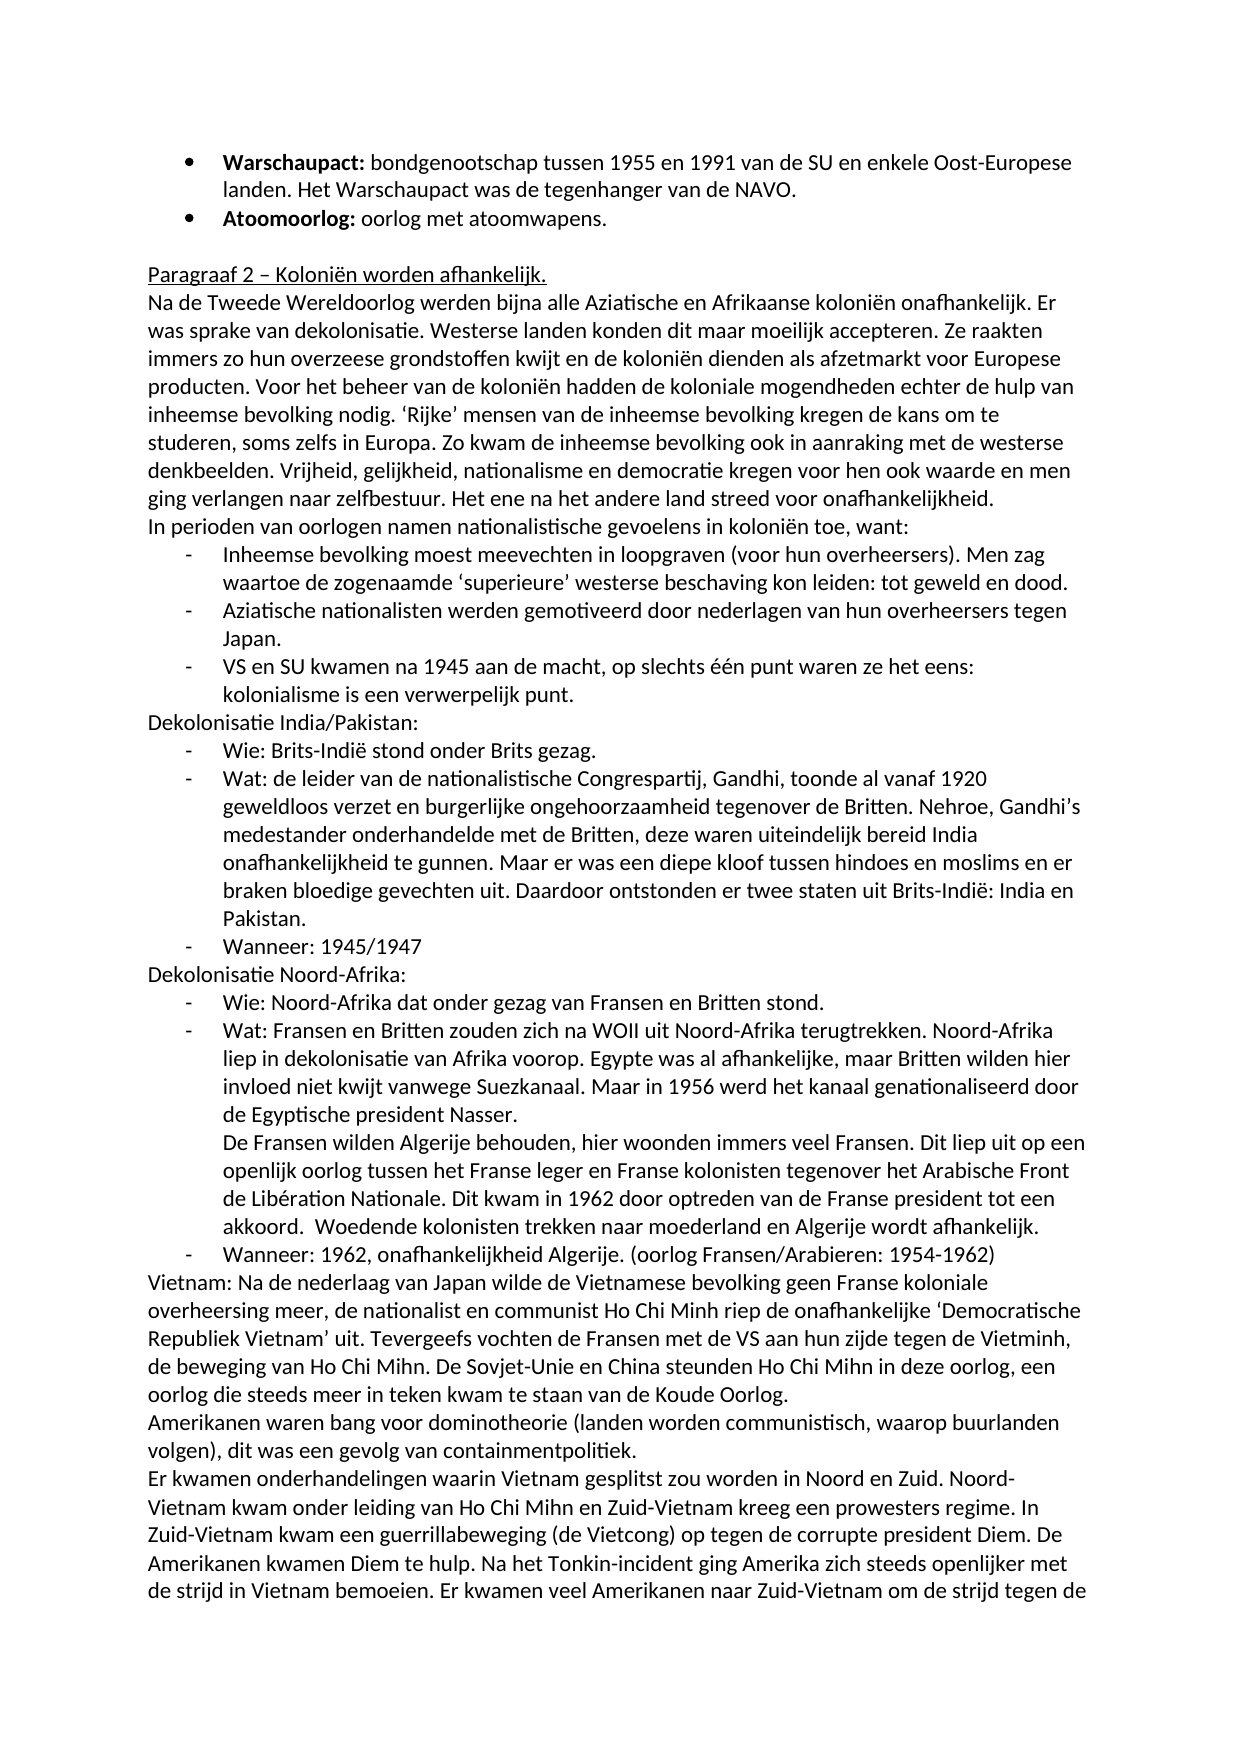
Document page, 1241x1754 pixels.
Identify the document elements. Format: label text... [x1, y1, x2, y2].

list Warschaupact: bondgenootschap tussen 1955 en 1991 van de SU en enkele Oost-Europese landen. Het Warschaupact was de tegenhanger van de NAVO. [185, 148, 1093, 204]
text Amerikanen waren bang voor dominotheorie (landen worden communistisch, waarop buurlanden volgen), dit was een gevolg van containmentpolitiek. [148, 1408, 1093, 1464]
list Aziatische nationalisten werden gemotiveerd door nederlagen van hun overheersers tegen Japan. [185, 596, 1093, 652]
list Wanneer: 1962, onafhankelijkheid Algerije. (oorlog Fransen/Arabieren: 1954-1962) [185, 1240, 1093, 1268]
text Dekolonisatie Noord-Afrika: [148, 960, 1093, 988]
text In perioden van oorlogen namen nationalistische gevoelens in koloniën toe, want: [148, 512, 1093, 540]
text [148, 1464, 1093, 1605]
text Dekolonisatie India/Pakistan: [148, 708, 1093, 736]
list Wie: Noord-Afrika dat onder gezag van Fransen en Britten stond. [185, 988, 1093, 1016]
list Atoomoorlog: oorlog met atoomwapens. [185, 204, 1093, 232]
list Inheemse bevolking moest meevechten in loopgraven (voor hun overheersers). Men zag waartoe de zogenaamde ‘superieure’ westerse beschaving kon leiden: tot geweld en dood. [185, 540, 1093, 596]
text Paragraaf 2 – Koloniën worden afhankelijk. [148, 260, 1093, 288]
list Wat: de leider van de nationalistische Congrespartij, Gandhi, toonde al vanaf 1920 geweldloos verzet en burgerlijke ongehoorzaamheid tegenover de Britten. Nehroe, Gandhi’s medestander onderhandelde met de Britten, deze waren uiteindelijk bereid India onafhankelijkheid te gunnen. Maar er was een diepe kloof tussen hindoes en moslims en er braken bloedige gevechten uit. Daardoor ontstonden er twee staten uit Brits-Indië: India en Pakistan. [185, 764, 1093, 932]
list Wanneer: 1945/1947 [185, 932, 1093, 960]
text De Fransen wilden Algerije behouden, hier woonden immers veel Fransen. Dit liep uit op een openlijk oorlog tussen het Franse leger en Franse kolonisten tegenover het Arabische Front de Libération Nationale. Dit kwam in 1962 door optreden van de Franse president tot een akkoord. Woedende kolonisten trekken naar moederland en Algerije wordt afhankelijk. [223, 1128, 1093, 1240]
text Na de Tweede Wereldoorlog werden bijna alle Aziatische en Afrikaanse koloniën onafhankelijk. Er was sprake van dekolonisatie. Westerse landen konden dit maar moeilijk accepteren. Ze raakten immers zo hun overzeese grondstoffen kwijt en de koloniën dienden als afzetmarkt voor Europese producten. Voor het beheer van de koloniën hadden de koloniale mogendheden echter de hulp van inheemse bevolking nodig. ‘Rijke’ mensen van de inheemse bevolking kregen de kans om te studeren, soms zelfs in Europa. Zo kwam de inheemse bevolking ook in aanraking met de westerse denkbeelden. Vrijheid, gelijkheid, nationalisme en democratie kregen voor hen ook waarde en men ging verlangen naar zelfbestuur. Het ene na het andere land streed voor onafhankelijkheid. [148, 288, 1093, 512]
list VS en SU kwamen na 1945 aan de macht, op slechts één punt waren ze het eens: kolonialisme is een verwerpelijk punt. [185, 652, 1093, 708]
list Wat: Fransen en Britten zouden zich na WOII uit Noord-Afrika terugtrekken. Noord-Afrika liep in dekolonisatie van Afrika voorop. Egypte was al afhankelijke, maar Britten wilden hier invloed niet kwijt vanwege Suezkanaal. Maar in 1956 werd het kanaal genationaliseerd door de Egyptische president Nasser. [185, 1016, 1093, 1128]
text Vietnam: Na de nederlaag van Japan wilde de Vietnamese bevolking geen Franse koloniale overheersing meer, de nationalist en communist Ho Chi Minh riep de onafhankelijke ‘Democratische Republiek Vietnam’ uit. Tevergeefs vochten de Fransen met de VS aan hun zijde tegen de Vietminh, de beweging van Ho Chi Mihn. De Sovjet-Unie en China steunden Ho Chi Mihn in deze oorlog, een oorlog die steeds meer in teken kwam te staan van de Koude Oorlog. [148, 1268, 1093, 1408]
list Wie: Brits-Indië stond onder Brits gezag. [185, 736, 1093, 764]
